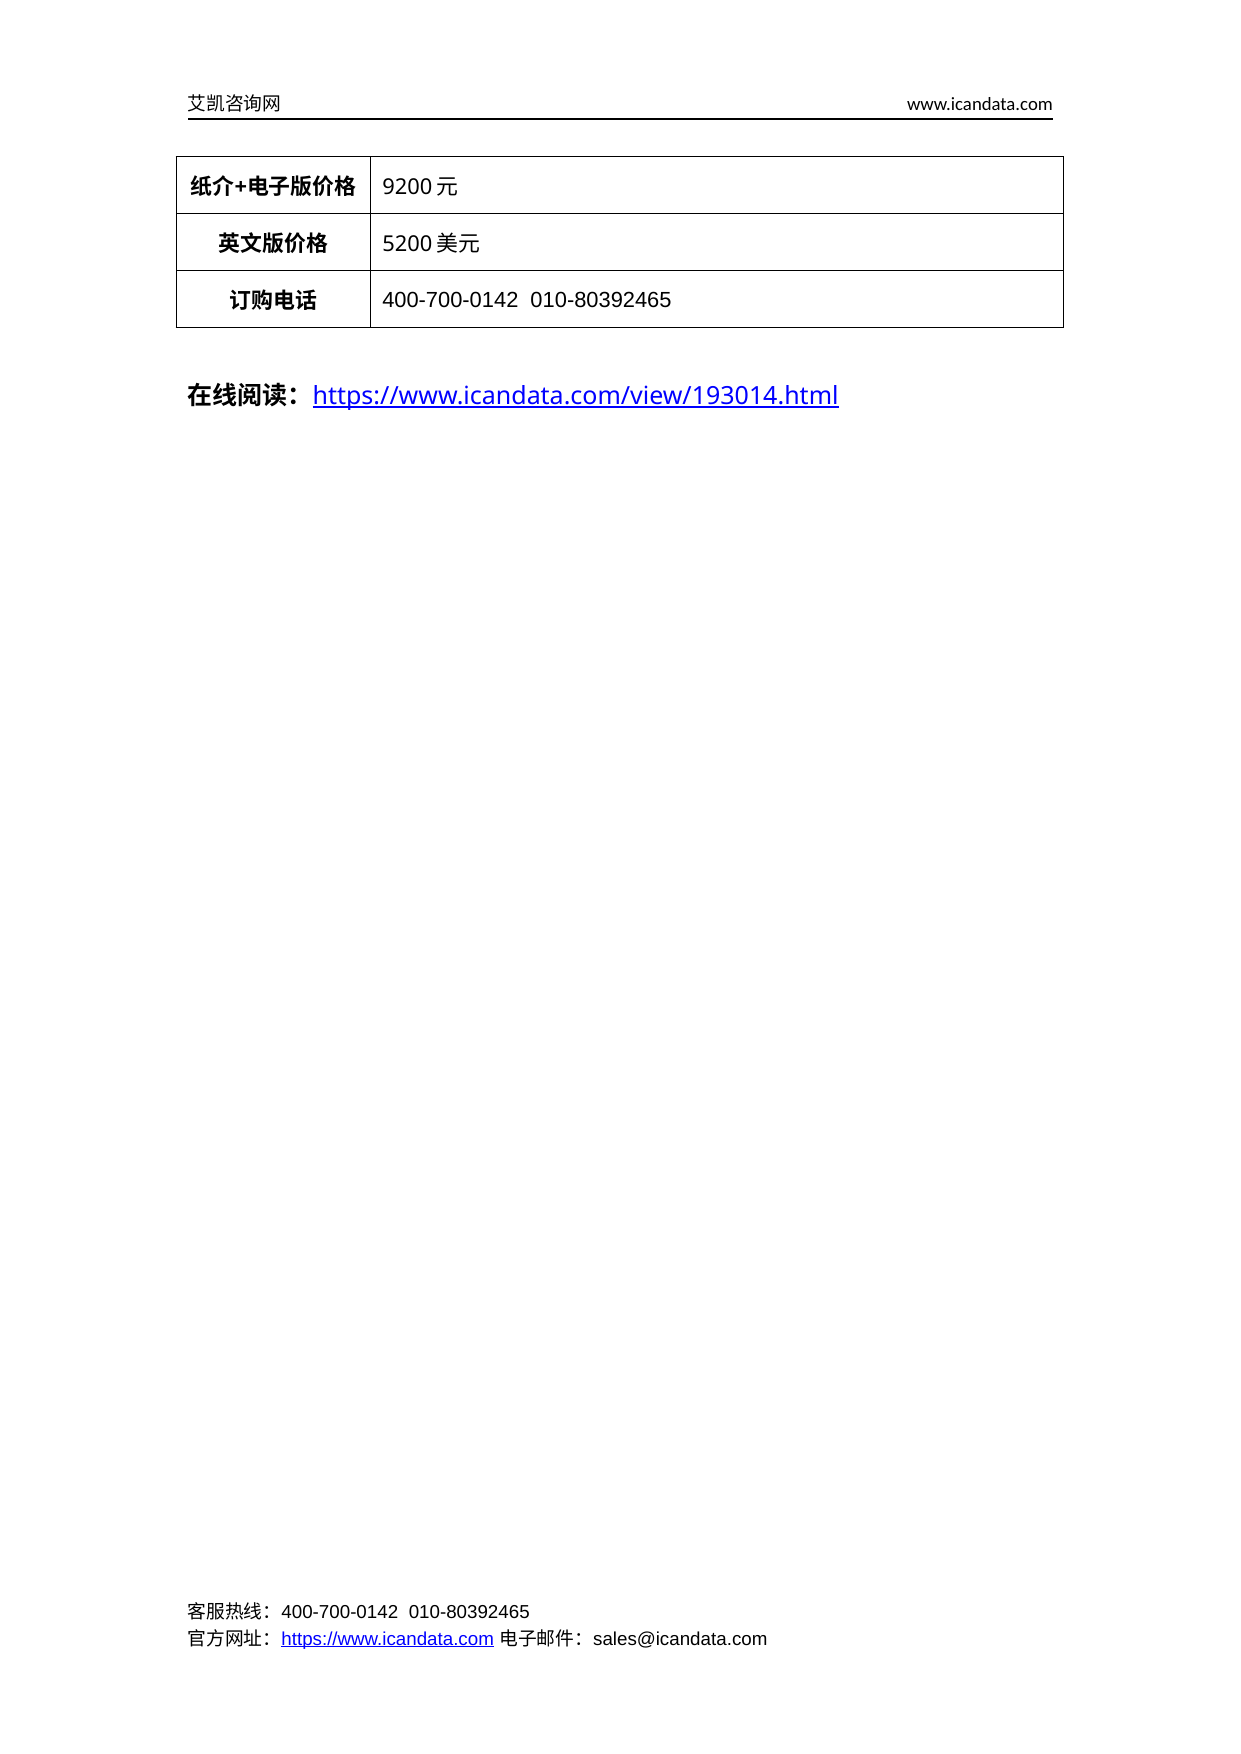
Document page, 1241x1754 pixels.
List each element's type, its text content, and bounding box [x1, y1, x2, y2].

table_cell 纸介+电子版价格 [177, 157, 370, 213]
table_cell 5200美元 [371, 214, 1063, 270]
text 在线阅读：https://www.icandata.com/view/193014.html [187, 361, 1053, 426]
table_cell 9200元 [371, 157, 1063, 213]
table_cell 400-700-0142 010-80392465 [371, 271, 1063, 327]
table_cell 英文版价格 [177, 214, 370, 270]
table_cell 订购电话 [177, 271, 370, 327]
